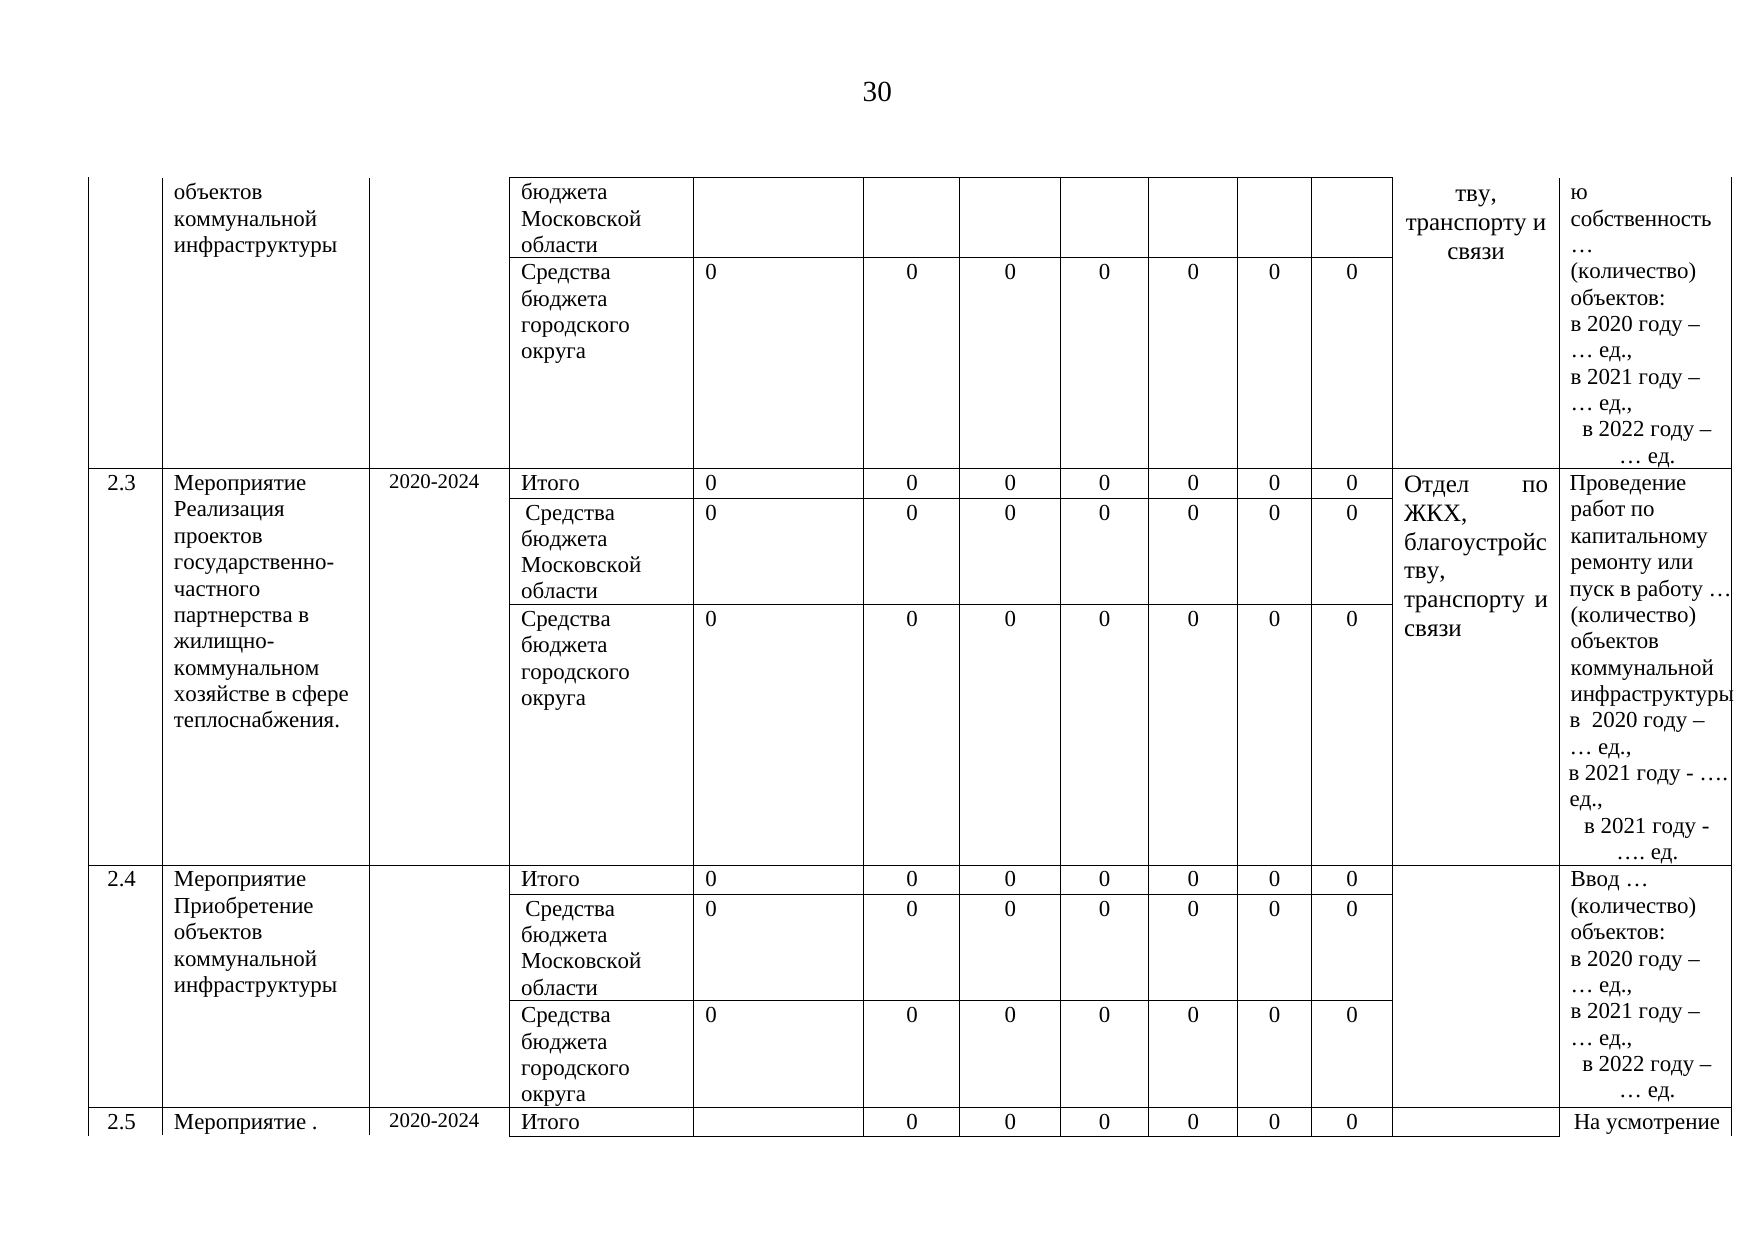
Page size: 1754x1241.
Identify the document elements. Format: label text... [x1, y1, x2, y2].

table_cell 0 [960, 1108, 1060, 1136]
table_cell Мероприятие Приобретение объектов коммунальной инфраструктуры [163, 866, 369, 1107]
table_cell 0 [1238, 178, 1311, 257]
table_cell 2.3 [89, 469, 162, 864]
table_cell 0 [960, 258, 1060, 468]
table_cell 2.5 [89, 1108, 162, 1136]
table_cell 0 [864, 1001, 959, 1107]
table_cell 0 [1312, 866, 1392, 894]
table_cell 0 [1061, 258, 1148, 468]
table_cell 0 [694, 469, 863, 497]
table_cell 0 [960, 866, 1060, 894]
table_cell 0 [960, 895, 1060, 1000]
table_cell Итого [510, 1108, 693, 1136]
table_cell На усмотрение ОМСУ [1560, 1108, 1731, 1136]
table_cell Итого [510, 469, 693, 497]
table_cell [370, 866, 509, 1107]
table_cell Средства бюджета Московской области [510, 499, 693, 604]
table_cell 0 [1149, 499, 1237, 604]
table_cell Средства бюджета городского округа [510, 605, 693, 864]
table_cell [1393, 866, 1559, 1107]
table_cell 0 [1312, 469, 1392, 497]
table_cell 0 [864, 605, 959, 864]
table_cell Мероприятие Реализация проектов государственно-частного партнерства в жилищно-коммунальном хозяйстве в сфере теплоснабжения. [163, 469, 369, 864]
table_cell 0 [694, 178, 863, 257]
table_cell 0 [1061, 1108, 1148, 1136]
table_cell 0 [864, 469, 959, 497]
table_cell 2020-2024 [369, 1108, 509, 1136]
table_cell 0 [960, 178, 1060, 257]
table_cell 0 [960, 1001, 1060, 1107]
table_cell 0 [1312, 178, 1392, 257]
table_cell 0 [864, 1108, 959, 1136]
table_cell 0 [1061, 605, 1148, 864]
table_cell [163, 1108, 369, 1136]
table_cell 0 [694, 866, 863, 894]
table_cell 0 [1238, 866, 1311, 894]
table_cell 0 [1238, 258, 1311, 468]
table_cell 0 [1238, 499, 1311, 604]
table_cell 0 [864, 499, 959, 604]
table_cell Средства бюджета Московской области [510, 895, 693, 1000]
table_cell 0 [1061, 866, 1148, 894]
table_cell 0 [1149, 895, 1237, 1000]
table_cell 0 [960, 469, 1060, 497]
table_cell 0 [1312, 258, 1392, 468]
table_cell 0 [1149, 469, 1237, 497]
table_cell 0 [1149, 605, 1237, 864]
table_cell Средства бюджета городского округа [510, 258, 693, 468]
table_cell 0 [1238, 1108, 1311, 1136]
table_cell 0 [1061, 469, 1148, 497]
table_cell 0 [864, 866, 959, 894]
table_cell 0 [1061, 178, 1148, 257]
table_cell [1393, 1108, 1559, 1136]
table_cell Итого [510, 866, 693, 894]
table_cell Проведение работ по капитальному ремонту или пуск в работу … (количество) объектов коммунальной инфраструктуры в 2020 году – … ед., в 2021 году - …. ед., в 2021 году - …. ед. [1560, 469, 1731, 864]
table_cell 0 [1312, 605, 1392, 864]
table_cell Средства бюджета городского округа [510, 1001, 693, 1107]
table_cell 0 [1149, 866, 1237, 894]
table_cell 0 [694, 605, 863, 864]
table_cell Ввод … (количество) объектов: в 2020 году – … ед., в 2021 году – … ед., в 2022 году – … ед. [1560, 866, 1731, 1107]
table_cell 0 [694, 499, 863, 604]
table_cell 0 [1149, 178, 1237, 257]
table_cell 0 [1238, 895, 1311, 1000]
table_cell 2020-2024 [370, 469, 509, 864]
table_cell 0 [864, 258, 959, 468]
table_cell 0 [1312, 1108, 1392, 1136]
table_cell [694, 1108, 863, 1136]
table_cell 0 [1149, 1108, 1237, 1136]
table_cell 0 [1238, 469, 1311, 497]
table_cell 0 [1061, 1001, 1148, 1107]
table_cell 0 [1312, 895, 1392, 1000]
table_cell 0 [864, 895, 959, 1000]
table_cell 0 [1061, 499, 1148, 604]
table_cell 0 [1312, 1001, 1392, 1107]
table_cell 0 [1238, 1001, 1311, 1107]
table_cell 0 [1238, 605, 1311, 864]
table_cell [510, 178, 693, 257]
table_cell 0 [694, 1001, 863, 1107]
table_cell 0 [1312, 499, 1392, 604]
table_cell Отдел по ЖКХ, благоустройству, транспорту и связи [1393, 469, 1559, 864]
table_cell 0 [694, 258, 863, 468]
table_cell 0 [1149, 1001, 1237, 1107]
table_cell 2.4 [89, 866, 162, 1107]
table_cell 0 [1061, 895, 1148, 1000]
table_cell 0 [1149, 258, 1237, 468]
table_cell 0 [960, 605, 1060, 864]
table_cell 0 [864, 178, 959, 257]
table_cell 0 [694, 895, 863, 1000]
table_cell 0 [960, 499, 1060, 604]
